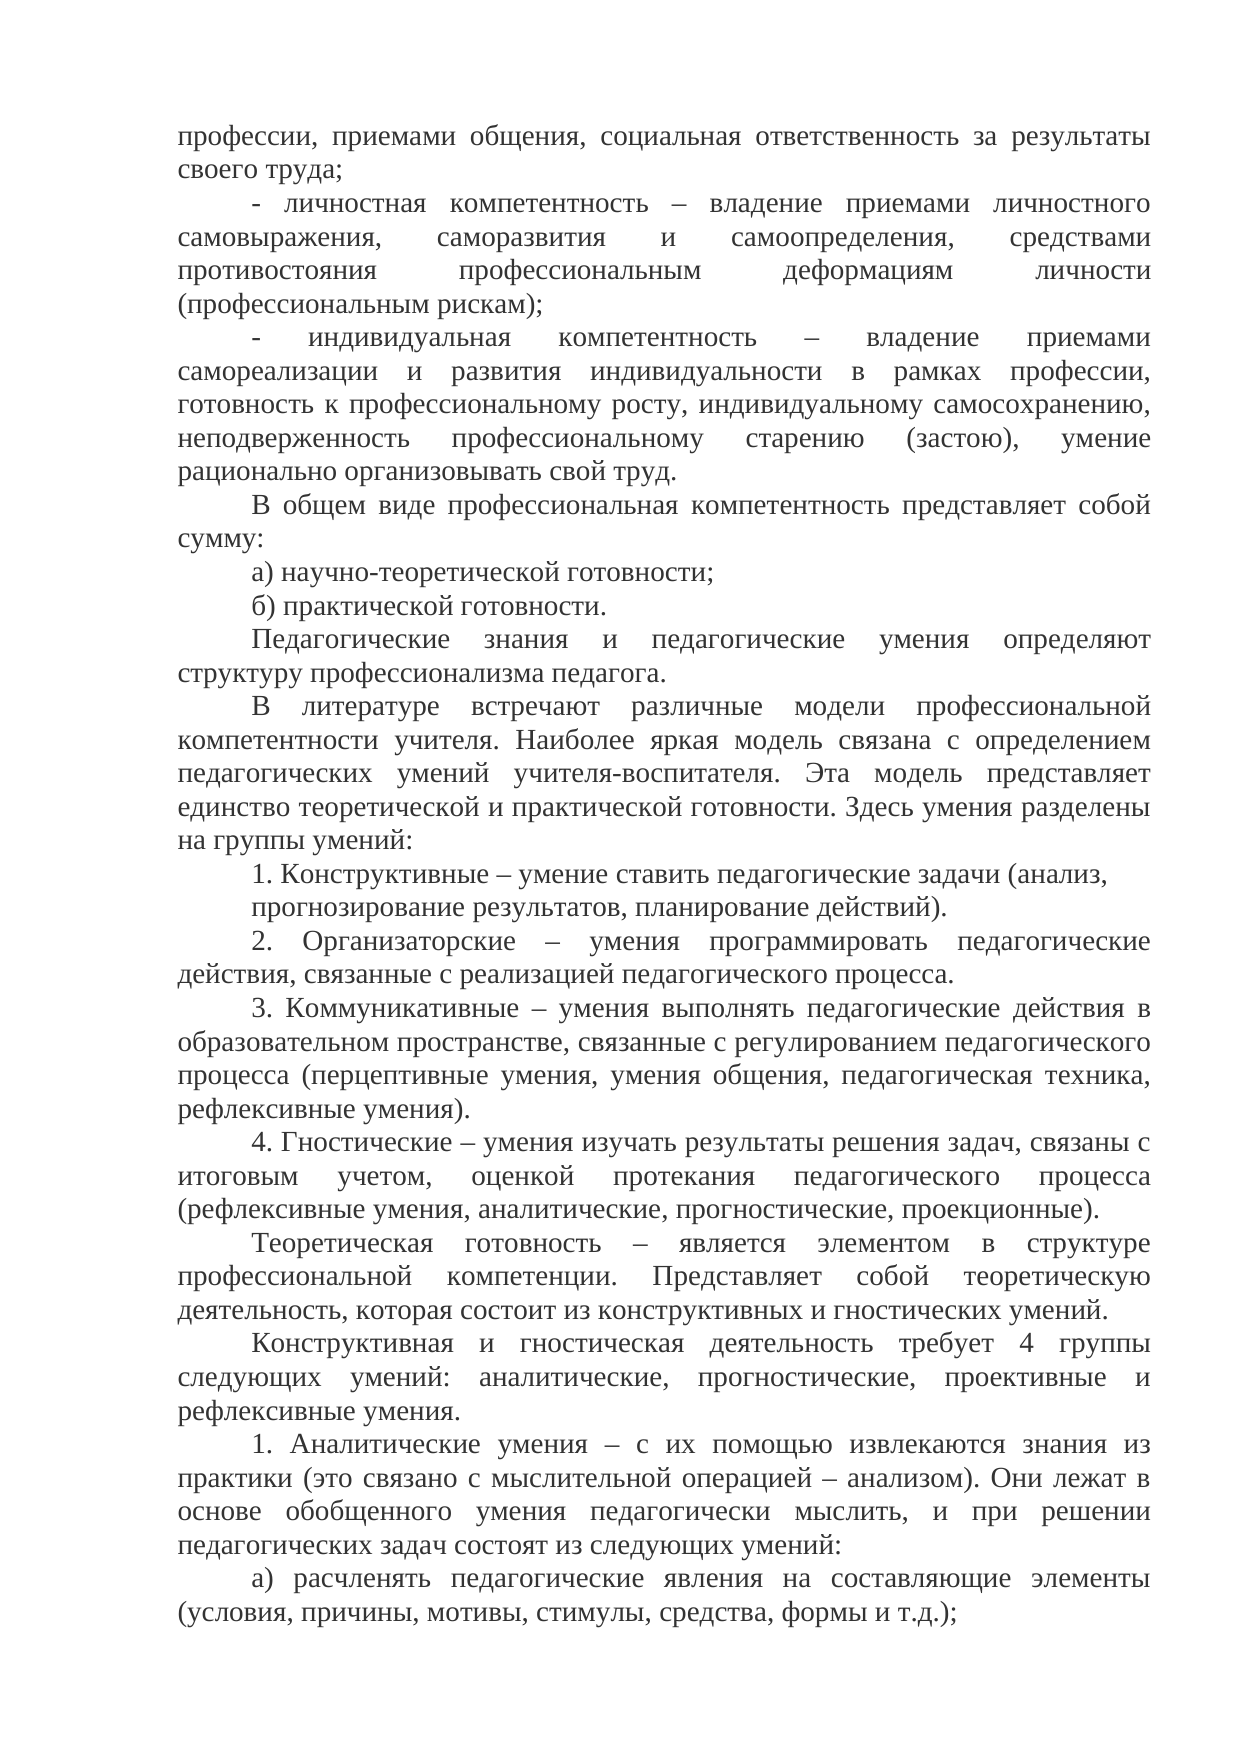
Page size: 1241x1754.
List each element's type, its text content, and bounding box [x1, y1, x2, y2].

text В литературе встречают различные модели профессиональной компетентности учителя. Наиболее яркая модель связана с определением педагогических умений учителя-воспитателя. Эта модель представляет единство теоретической и практической готовности. Здесь умения разделены на группы умений: [177, 688, 1152, 856]
text а) научно-теоретической готовности; [177, 554, 1152, 588]
text 4. Гностические – умения изучать результаты решения задач, связаны с итоговым учетом, оценкой протекания педагогического процесса (рефлексивные умения, аналитические, прогностические, проекционные). [177, 1124, 1152, 1225]
text прогнозирование результатов, планирование действий). [177, 889, 1152, 923]
text - индивидуальная компетентность – владение приемами самореализации и развития индивидуальности в рамках профессии, готовность к профессиональному росту, индивидуальному самосохранению, неподверженность профессиональному старению (застою), умение рационально организовывать свой труд. [177, 319, 1152, 487]
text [177, 118, 1152, 185]
text а) расчленять педагогические явления на составляющие элементы (условия, причины, мотивы, стимулы, средства, формы и т.д.); [177, 1560, 1152, 1627]
text В общем виде профессиональная компетентность представляет собой сумму: [177, 487, 1152, 554]
text Конструктивная и гностическая деятельность требует 4 группы следующих умений: аналитические, прогностические, проективные и рефлексивные умения. [177, 1326, 1152, 1426]
text Педагогические знания и педагогические умения определяют структуру профессионализма педагога. [177, 621, 1152, 688]
text 3. Коммуникативные – умения выполнять педагогические действия в образовательном пространстве, связанные с регулированием педагогического процесса (перцептивные умения, умения общения, педагогическая техника, рефлексивные умения). [177, 990, 1152, 1124]
text 2. Организаторские – умения программировать педагогические действия, связанные с реализацией педагогического процесса. [177, 923, 1152, 990]
text 1. Аналитические умения – с их помощью извлекаются знания из практики (это связано с мыслительной операцией – анализом). Они лежат в основе обобщенного умения педагогически мыслить, и при решении педагогических задач состоят из следующих умений: [177, 1426, 1152, 1560]
text Теоретическая готовность – является элементом в структуре профессиональной компетенции. Представляет собой теоретическую деятельность, которая состоит из конструктивных и гностических умений. [177, 1225, 1152, 1326]
text б) практической готовности. [177, 588, 1152, 621]
text - личностная компетентность – владение приемами личностного самовыражения, саморазвития и самоопределения, средствами противостояния профессиональным деформациям личности (профессиональным рискам); [177, 185, 1152, 319]
text 1. Конструктивные – умение ставить педагогические задачи (анализ, [177, 856, 1152, 889]
